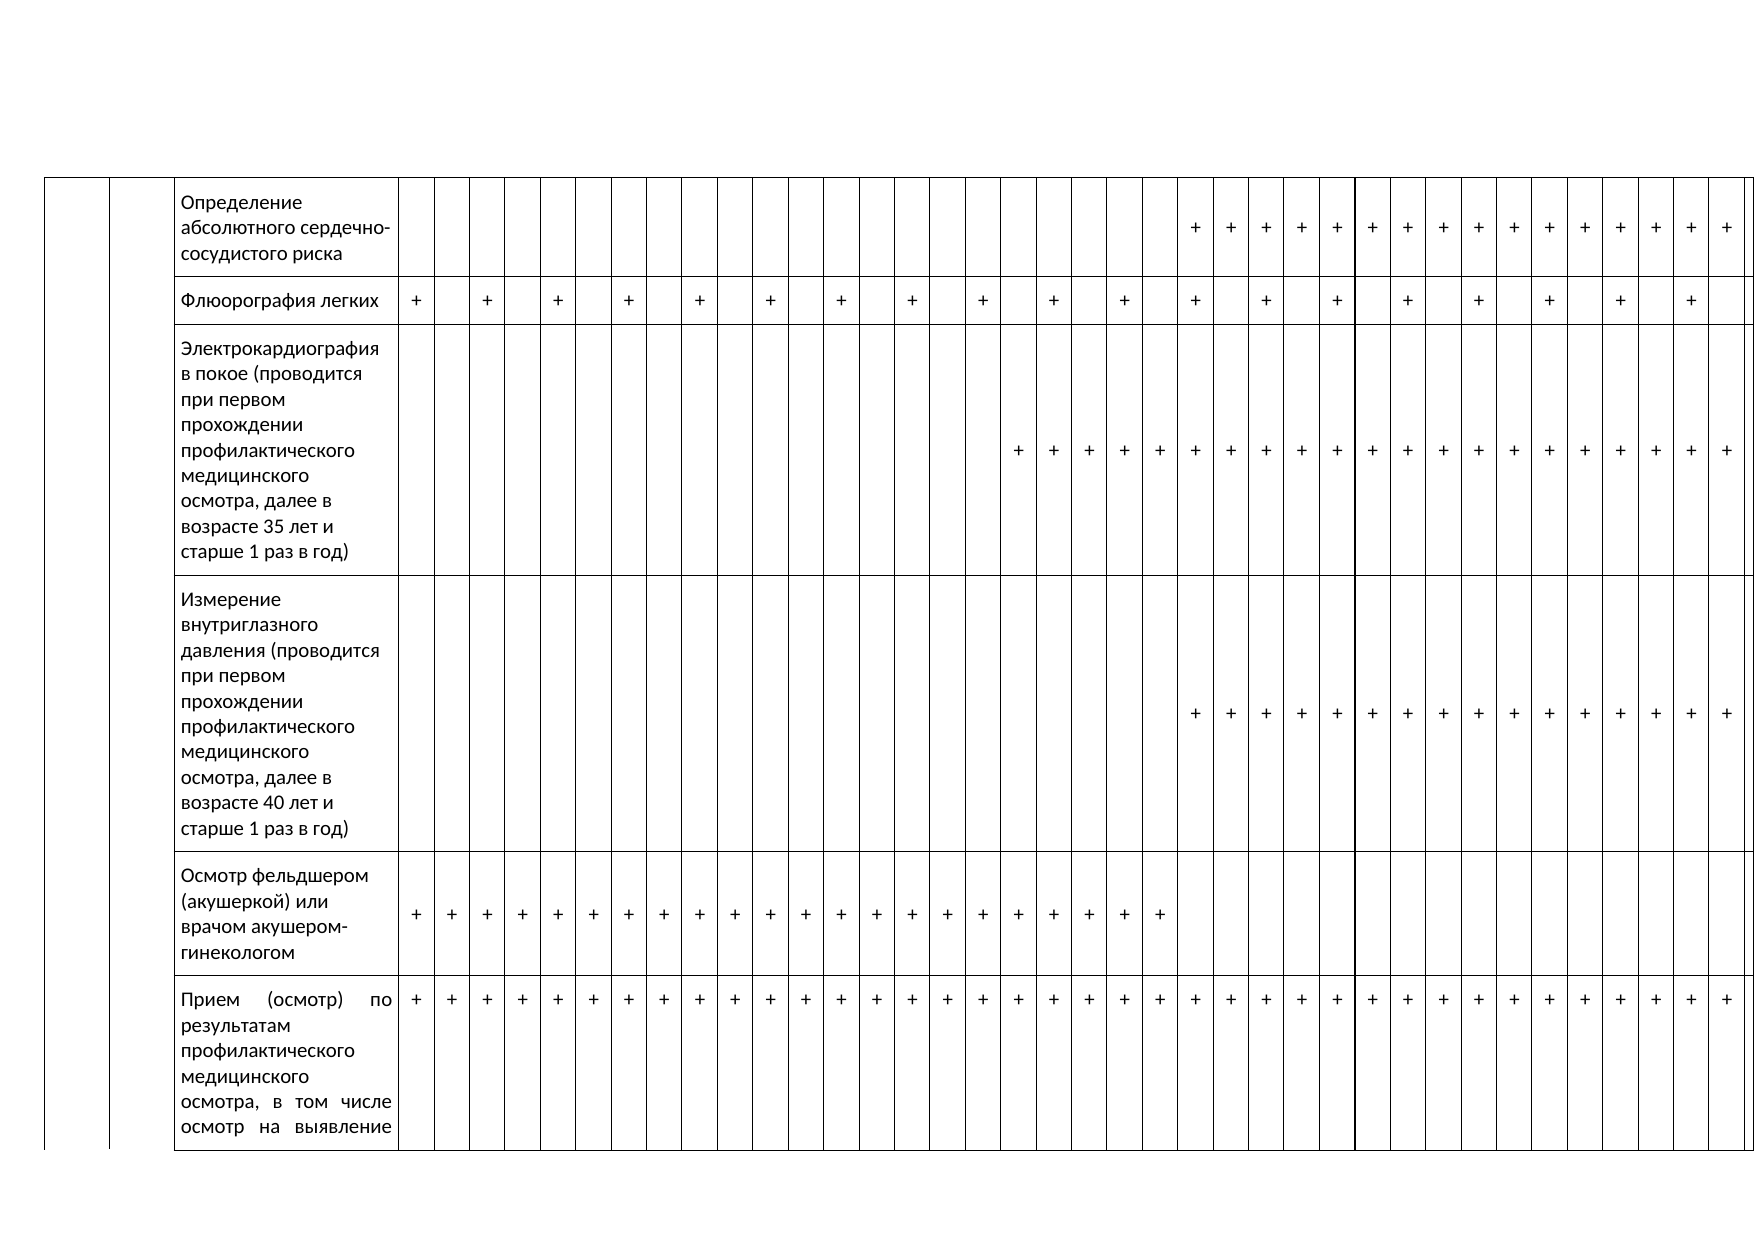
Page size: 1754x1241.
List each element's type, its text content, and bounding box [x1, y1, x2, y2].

table_cell + [1603, 277, 1638, 323]
table_cell + [1284, 178, 1319, 276]
table_cell [1107, 576, 1142, 851]
table_cell [1356, 852, 1390, 975]
table_cell [541, 325, 575, 574]
table_cell + [1178, 976, 1213, 1150]
table_cell + [1391, 576, 1425, 851]
table_cell [1001, 576, 1036, 851]
table_cell + [718, 976, 752, 1150]
table_cell + [1214, 976, 1248, 1150]
table_cell [470, 325, 504, 574]
table_cell + [1178, 277, 1213, 323]
table_cell [1674, 852, 1708, 975]
table_cell + [1674, 178, 1708, 276]
table_cell [824, 178, 859, 276]
table_cell + [1072, 852, 1106, 975]
table_cell + [1391, 325, 1425, 574]
table_cell + [1107, 852, 1142, 975]
table_cell Флюорография легких [175, 277, 398, 323]
table_cell [399, 576, 434, 851]
table_cell + [1037, 976, 1071, 1150]
table_cell + [1107, 277, 1142, 323]
table_cell + [1178, 178, 1213, 276]
table_cell [682, 325, 717, 574]
table_cell + [1356, 178, 1390, 276]
table_cell + [576, 852, 611, 975]
table_cell + [1072, 325, 1106, 574]
table_cell [1037, 178, 1071, 276]
table_cell + [1426, 178, 1461, 276]
table_cell + [470, 277, 504, 323]
table_cell [789, 277, 823, 323]
table_cell + [1709, 325, 1744, 574]
table_cell + [470, 852, 504, 975]
table_cell [1356, 277, 1390, 323]
table_cell [718, 325, 752, 574]
table_cell + [1497, 576, 1531, 851]
table_cell [505, 325, 540, 574]
table_cell [753, 325, 788, 574]
table_cell [1532, 852, 1567, 975]
table_cell [753, 576, 788, 851]
table_cell Электрокардиография в покое (проводится при первом прохождении профилактического медицинского осмотра, далее в возрасте 35 лет и старше 1 раз в год) [175, 325, 398, 574]
table_cell + [505, 852, 540, 975]
table_cell + [541, 852, 575, 975]
table_cell + [966, 976, 1000, 1150]
table_cell + [1426, 576, 1461, 851]
table_cell [1072, 178, 1106, 276]
table_cell [1497, 277, 1531, 323]
table_cell + [1426, 976, 1461, 1150]
table_cell + [1320, 325, 1354, 574]
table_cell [175, 976, 398, 1150]
table_cell [612, 178, 646, 276]
table_cell [895, 576, 929, 851]
table_cell + [1143, 325, 1177, 574]
table_cell [860, 277, 894, 323]
table_cell [1037, 576, 1071, 851]
table_cell + [1178, 325, 1213, 574]
table_cell + [435, 852, 469, 975]
table_cell + [1037, 277, 1071, 323]
table_cell + [1568, 576, 1602, 851]
table_cell + [399, 277, 434, 323]
table_cell Измерение внутриглазного давления (проводится при первом прохождении профилактического медицинского осмотра, далее в возрасте 40 лет и старше 1 раз в год) [175, 576, 398, 851]
table_cell + [1674, 976, 1708, 1150]
table_cell + [753, 852, 788, 975]
table_cell [647, 325, 681, 574]
table_cell [1284, 277, 1319, 323]
table_cell [789, 325, 823, 574]
table_cell [576, 576, 611, 851]
table_cell + [1037, 852, 1071, 975]
table_cell + [895, 852, 929, 975]
table_cell [718, 178, 752, 276]
table_cell [895, 325, 929, 574]
table_cell + [1709, 576, 1744, 851]
table_cell + [1143, 976, 1177, 1150]
table_cell [860, 325, 894, 574]
table_cell [930, 325, 965, 574]
table_cell + [1249, 576, 1283, 851]
table_cell + [435, 976, 469, 1150]
table_cell + [930, 852, 965, 975]
table_cell + [789, 976, 823, 1150]
table_cell + [1603, 976, 1638, 1150]
table_cell + [1426, 325, 1461, 574]
table_cell + [1709, 178, 1744, 276]
table_cell + [1107, 325, 1142, 574]
table_cell + [1462, 325, 1496, 574]
table_cell + [1001, 852, 1036, 975]
table_cell + [647, 852, 681, 975]
table_cell [1001, 277, 1036, 323]
table_cell + [682, 852, 717, 975]
table_cell [1462, 852, 1496, 975]
table_cell [1072, 277, 1106, 323]
table_cell + [1674, 576, 1708, 851]
table_cell [966, 576, 1000, 851]
table_cell [1639, 277, 1673, 323]
table_cell + [1568, 178, 1602, 276]
table_cell [505, 178, 540, 276]
table_cell [1320, 852, 1354, 975]
table_cell [824, 325, 859, 574]
table_cell + [1603, 178, 1638, 276]
table_cell + [1356, 976, 1390, 1150]
table_cell [612, 325, 646, 574]
table_cell + [895, 976, 929, 1150]
table_cell + [1284, 325, 1319, 574]
table_cell + [576, 976, 611, 1150]
table_cell [470, 178, 504, 276]
table_cell [45, 324, 109, 1150]
table_cell + [399, 976, 434, 1150]
table_cell + [930, 976, 965, 1150]
table_cell [966, 325, 1000, 574]
table_cell + [1532, 325, 1567, 574]
table_cell [1568, 852, 1602, 975]
table_cell + [1356, 325, 1390, 574]
table_cell + [1497, 178, 1531, 276]
table_cell + [1037, 325, 1071, 574]
table_cell + [824, 852, 859, 975]
table_cell [576, 277, 611, 323]
table_cell + [1532, 178, 1567, 276]
table_cell + [682, 277, 717, 323]
table_cell + [399, 852, 434, 975]
table_cell + [1284, 976, 1319, 1150]
table_cell [824, 576, 859, 851]
table_cell + [1497, 976, 1531, 1150]
table_cell [1143, 178, 1177, 276]
table_cell [789, 178, 823, 276]
table_cell + [1674, 325, 1708, 574]
table_cell [930, 178, 965, 276]
table_cell [576, 325, 611, 574]
table_cell + [1320, 277, 1354, 323]
table_cell + [1639, 325, 1673, 574]
table_cell [860, 178, 894, 276]
table_cell + [1320, 976, 1354, 1150]
table_cell + [682, 976, 717, 1150]
table_cell [1639, 852, 1673, 975]
table_cell [1568, 277, 1602, 323]
table_cell [541, 178, 575, 276]
table_cell + [1462, 976, 1496, 1150]
table_cell [435, 576, 469, 851]
table_cell + [860, 976, 894, 1150]
table_cell + [1391, 277, 1425, 323]
table_cell + [718, 852, 752, 975]
table_cell + [1532, 976, 1567, 1150]
table_cell + [1568, 325, 1602, 574]
table_cell [1143, 277, 1177, 323]
table_cell [399, 178, 434, 276]
table_cell + [753, 277, 788, 323]
table_cell + [1497, 325, 1531, 574]
table_cell + [1639, 178, 1673, 276]
table_cell [1603, 852, 1638, 975]
table_cell + [966, 277, 1000, 323]
table_cell + [1532, 576, 1567, 851]
table_cell + [824, 976, 859, 1150]
table_cell + [1603, 325, 1638, 574]
table_cell + [1674, 277, 1708, 323]
table_cell + [1639, 976, 1673, 1150]
table_cell + [1639, 576, 1673, 851]
table_cell [505, 277, 540, 323]
table_cell [1107, 178, 1142, 276]
table_cell + [824, 277, 859, 323]
table_cell + [1391, 976, 1425, 1150]
table_cell + [789, 852, 823, 975]
table_cell [1709, 852, 1744, 975]
table_cell + [612, 277, 646, 323]
table_cell [1214, 852, 1248, 975]
table_cell [1426, 277, 1461, 323]
table_cell [789, 576, 823, 851]
table_cell [1249, 852, 1283, 975]
table_cell [1001, 178, 1036, 276]
table_cell + [1320, 576, 1354, 851]
table_cell [612, 576, 646, 851]
table_cell [930, 277, 965, 323]
table_cell + [1214, 178, 1248, 276]
table_cell + [1001, 325, 1036, 574]
table_cell + [647, 976, 681, 1150]
table_cell [1709, 277, 1744, 323]
table_cell + [505, 976, 540, 1150]
table_cell + [1356, 576, 1390, 851]
table_cell [1214, 277, 1248, 323]
table_cell [682, 576, 717, 851]
table_cell [718, 576, 752, 851]
table_cell [895, 178, 929, 276]
table_cell + [1249, 325, 1283, 574]
table_cell + [1462, 576, 1496, 851]
table_cell + [895, 277, 929, 323]
table_cell [966, 178, 1000, 276]
table_cell [541, 576, 575, 851]
table_cell [109, 324, 174, 1150]
table_cell [647, 277, 681, 323]
table_cell [682, 178, 717, 276]
table_cell [1072, 576, 1106, 851]
table_cell [753, 178, 788, 276]
table_cell [435, 325, 469, 574]
table_cell + [1249, 178, 1283, 276]
table_cell + [1462, 178, 1496, 276]
table_cell [1391, 852, 1425, 975]
table_cell + [1603, 576, 1638, 851]
table_cell [1143, 576, 1177, 851]
table_cell [435, 178, 469, 276]
table_cell [718, 277, 752, 323]
table_cell + [612, 976, 646, 1150]
table_cell [1497, 852, 1531, 975]
table_cell [576, 178, 611, 276]
table_cell [647, 178, 681, 276]
table_cell + [1178, 576, 1213, 851]
table_cell + [1143, 852, 1177, 975]
table_cell + [1072, 976, 1106, 1150]
table_cell [860, 576, 894, 851]
table_cell + [1532, 277, 1567, 323]
table_cell + [1214, 325, 1248, 574]
table_cell + [1284, 576, 1319, 851]
table_cell [1178, 852, 1213, 975]
table_cell + [612, 852, 646, 975]
table_cell [1426, 852, 1461, 975]
table_cell + [1462, 277, 1496, 323]
table_cell + [541, 277, 575, 323]
table_cell [399, 325, 434, 574]
table_cell + [1568, 976, 1602, 1150]
table_cell + [1249, 976, 1283, 1150]
table_cell + [860, 852, 894, 975]
table_cell [1284, 852, 1319, 975]
table_cell + [753, 976, 788, 1150]
table_cell + [966, 852, 1000, 975]
table_cell [647, 576, 681, 851]
table_cell [505, 576, 540, 851]
table_cell [435, 277, 469, 323]
table_cell + [1214, 576, 1248, 851]
table_cell [1745, 852, 1753, 975]
table_cell + [1391, 178, 1425, 276]
table_cell Осмотр фельдшером (акушеркой) или врачом акушером-гинекологом [175, 852, 398, 975]
table_cell + [1107, 976, 1142, 1150]
table_cell [470, 576, 504, 851]
table_cell Определение абсолютного сердечно-сосудистого риска [175, 178, 398, 276]
table_cell [930, 576, 965, 851]
table_cell + [1320, 178, 1354, 276]
table_cell + [470, 976, 504, 1150]
table_cell + [1709, 976, 1744, 1150]
table_cell + [1001, 976, 1036, 1150]
table_cell + [541, 976, 575, 1150]
table_cell + [1249, 277, 1283, 323]
